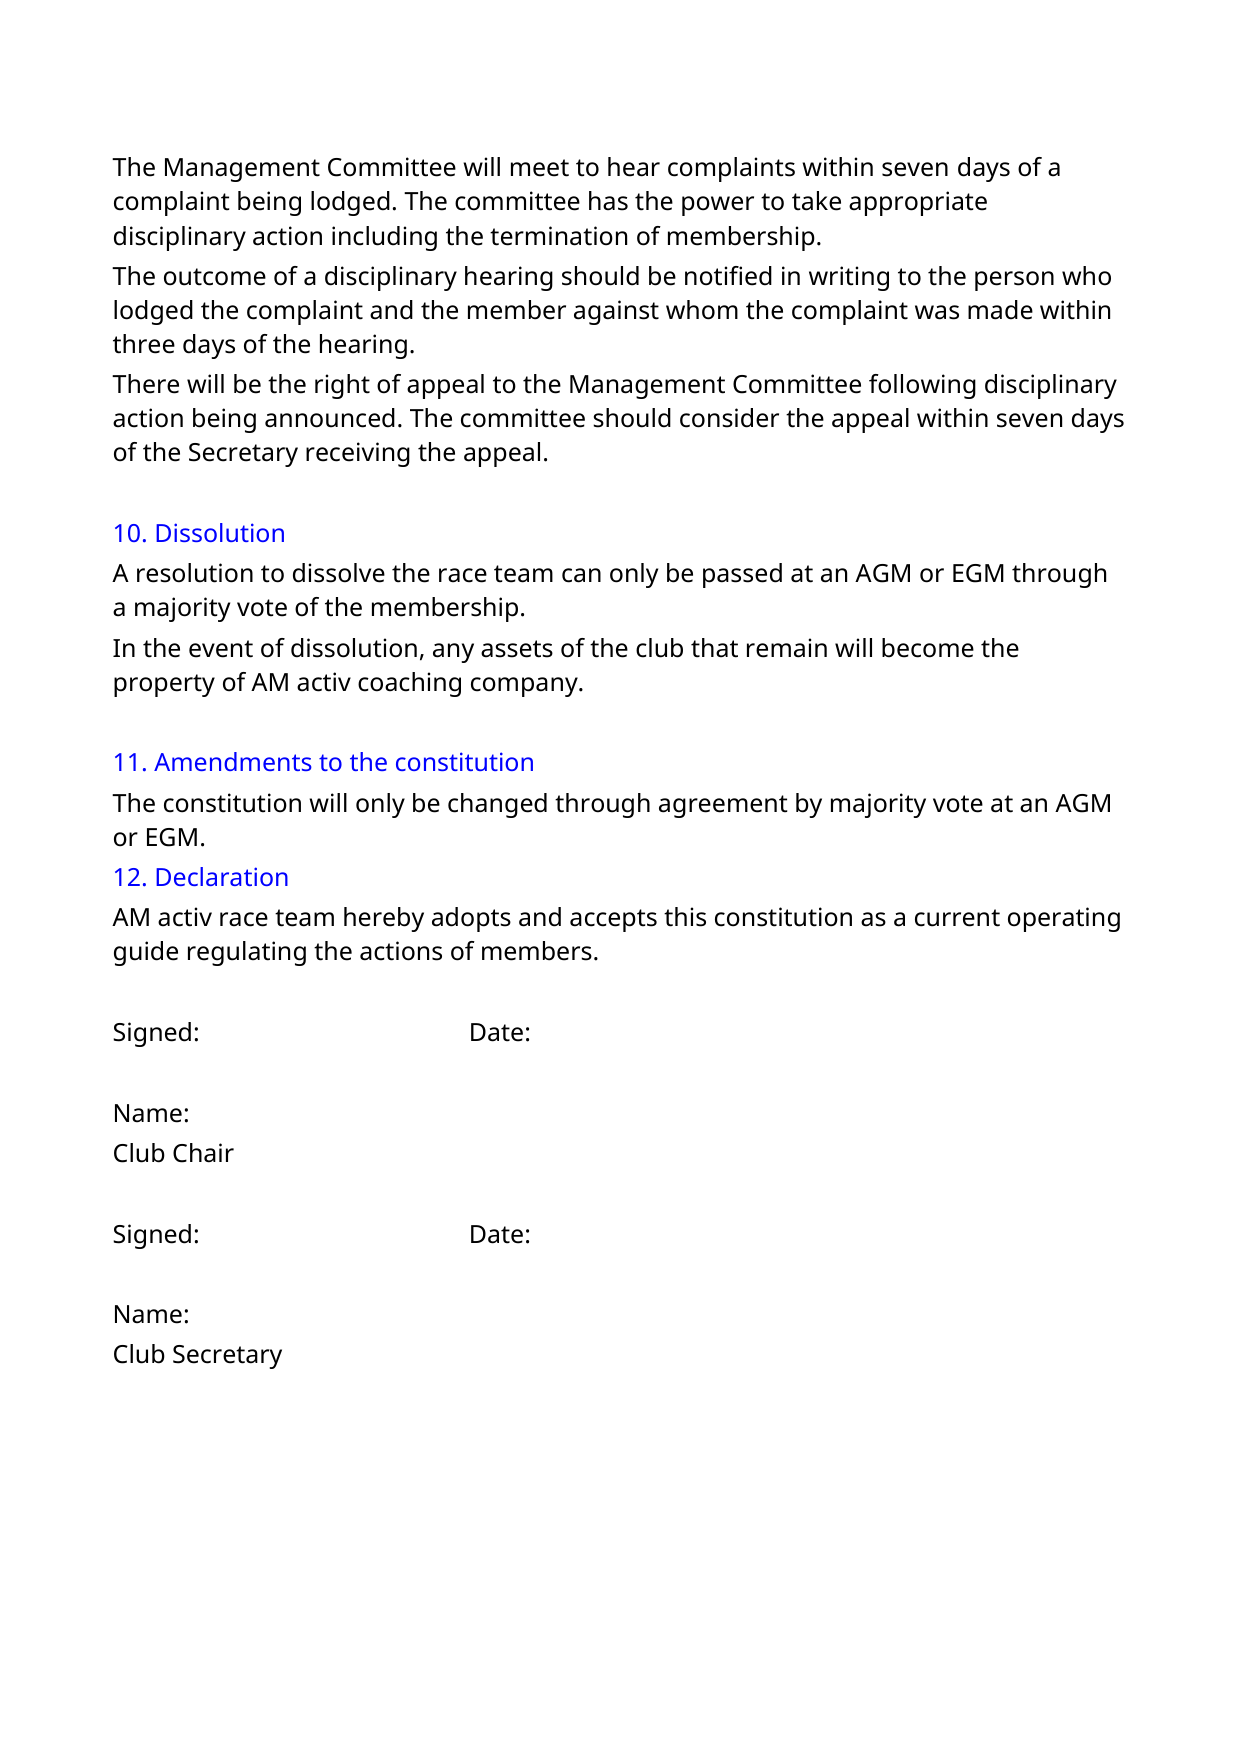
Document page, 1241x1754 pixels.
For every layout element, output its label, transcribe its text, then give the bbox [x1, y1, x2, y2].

text The Management Committee will meet to hear complaints within seven days of a complaint being lodged. The committee has the power to take appropriate disciplinary action including the termination of . [112, 150, 1128, 252]
text Club Secretary [112, 1337, 1128, 1371]
subtitle 11. Amendments to the constitution [112, 745, 1128, 779]
text The outcome of a disciplinary hearing should be notified in writing to the person who lodged the complaint and the member against whom the complaint was made within three days of the hearing. [112, 258, 1128, 361]
text Name: [112, 1095, 1128, 1129]
subtitle 12. Declaration [112, 860, 1128, 894]
text The constitution will only be changed through agreement by majority vote at an AGM or EGM. [112, 785, 1128, 853]
text In the event of dissolution, any assets of the club that remain will become the property of AM activ coaching company. [112, 630, 1128, 698]
text A resolution to dissolve the race team can only be passed at an AGM or EGM through a majority vote of the membership. [112, 556, 1128, 624]
text Name: [112, 1297, 1128, 1331]
text Signed: Date: [112, 1216, 1128, 1250]
text There will be the right of appeal to the Management Committee following disciplinary action being announced. The committee should consider the appeal within seven days of the Secretary receiving the appeal. [112, 367, 1128, 469]
text AM activ race team hereby adopts and accepts this constitution as a current operating guide regulating the actions of members. [112, 900, 1128, 968]
subtitle 10. Dissolution [112, 516, 1128, 550]
text Club Chair [112, 1136, 1128, 1170]
text Signed: Date: [112, 1015, 1128, 1049]
